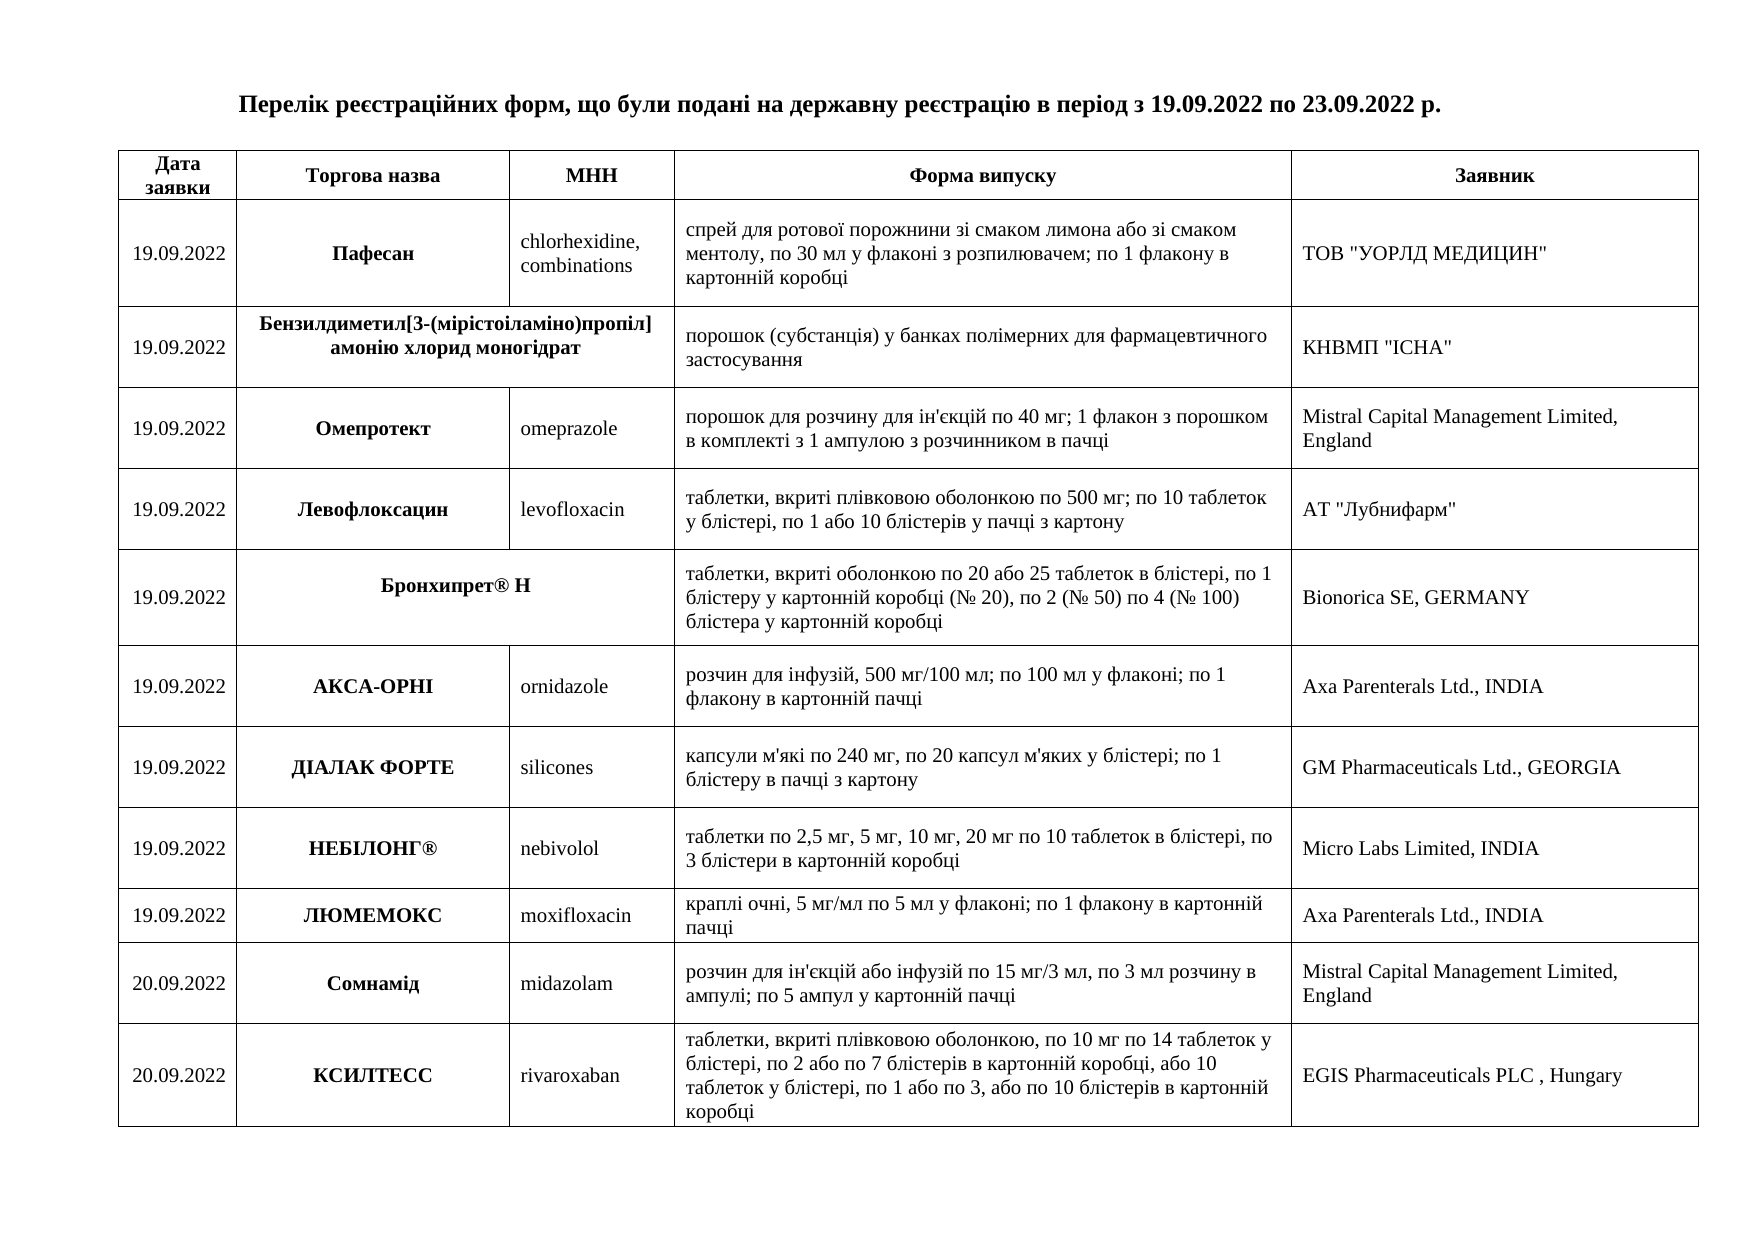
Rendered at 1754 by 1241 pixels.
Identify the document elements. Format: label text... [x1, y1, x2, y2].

table_cell levofloxacin [510, 469, 674, 549]
table_cell Сомнамід [237, 943, 509, 1023]
table_cell ТОВ "УОРЛД МЕДИЦИН" [1292, 200, 1698, 306]
table_cell розчин для інфузій, 500 мг/100 мл; по 100 мл у флаконі; по 1 флакону в картонній пачці [675, 646, 1291, 726]
table_cell silicones [510, 727, 674, 807]
table_header Заявник [1292, 151, 1698, 199]
table_cell Micro Labs Limited, INDIA [1292, 808, 1698, 888]
table_cell 19.09.2022 [119, 808, 236, 888]
table_cell КСИЛТЕСС [237, 1024, 509, 1126]
table_cell АТ "Лубнифарм" [1292, 469, 1698, 549]
table_cell АКСА-ОРНІ [237, 646, 509, 726]
table_cell Пафесан [237, 200, 509, 306]
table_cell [1292, 1024, 1698, 1126]
table_cell Левофлоксацин [237, 469, 509, 549]
table_cell ДІАЛАК ФОРТЕ [237, 727, 509, 807]
table_cell розчин для ін'єкцій або інфузій по 15 мг/3 мл, по 3 мл розчину в ампулі; по 5 ампул у картонній пачці [675, 943, 1291, 1023]
table_cell спрей для ротової порожнини зі смаком лимона або зі смаком ментолу, по 30 мл у флаконі з розпилювачем; по 1 флакону в картонній коробці [675, 200, 1291, 306]
table_cell omeprazole [510, 388, 674, 468]
table_header Форма випуску [675, 151, 1291, 199]
table_cell 19.09.2022 [119, 889, 236, 942]
table_cell 19.09.2022 [119, 200, 236, 306]
table_header МНН [510, 151, 674, 199]
table_cell 19.09.2022 [119, 727, 236, 807]
table_cell moxifloxacin [510, 889, 674, 942]
table_cell 20.09.2022 [119, 943, 236, 1023]
table_header Дата заявки [119, 151, 236, 199]
table_cell порошок для розчину для ін'єкцій по 40 мг; 1 флакон з порошком в комплекті з 1 ампулою з розчинником в пачці [675, 388, 1291, 468]
table_cell Axa Parenterals Ltd., INDIA [1292, 646, 1698, 726]
table_cell ЛЮМЕМОКС [237, 889, 509, 942]
table_cell Axa Parenterals Ltd., INDIA [1292, 889, 1698, 942]
table_cell midazolam [510, 943, 674, 1023]
table_cell 19.09.2022 [119, 646, 236, 726]
table_cell GM Pharmaceuticals Ltd., GEORGIA [1292, 727, 1698, 807]
table_header Торгова назва [237, 151, 509, 199]
text Перелік реєстраційних форм, що були подані на державну реєстрацію в період з 19.09.2022 по 23.09.2022 р. [44, 89, 1636, 117]
table_cell Бронхипрет® Н [237, 550, 674, 645]
table_cell Bionorica SE, GERMANY [1292, 550, 1698, 645]
table_cell таблетки, вкриті плівковою оболонкою по 500 мг; по 10 таблеток у блістері, по 1 або 10 блістерів у пачці з картону [675, 469, 1291, 549]
table_cell 19.09.2022 [119, 469, 236, 549]
table_cell НЕБІЛОНГ® [237, 808, 509, 888]
table_cell порошок (субстанція) у банках полімерних для фармацевтичного застосування [675, 307, 1291, 387]
table_cell 19.09.2022 [119, 550, 236, 645]
table_cell КНВМП "ІСНА" [1292, 307, 1698, 387]
table_cell nebivolol [510, 808, 674, 888]
table_cell 20.09.2022 [119, 1024, 236, 1126]
table_cell 19.09.2022 [119, 307, 236, 387]
table_cell chlorhexidine, combinations [510, 200, 674, 306]
table_cell капсули м'які по 240 мг, по 20 капсул м'яких у блістері; по 1 блістеру в пачці з картону [675, 727, 1291, 807]
table_cell таблетки по 2,5 мг, 5 мг, 10 мг, 20 мг по 10 таблеток в блістері, по 3 блістери в картонній коробці [675, 808, 1291, 888]
table_cell таблетки, вкриті оболонкою по 20 або 25 таблеток в блістері, по 1 блістеру у картонній коробці (№ 20), по 2 (№ 50) по 4 (№ 100) блістера у картонній коробці [675, 550, 1291, 645]
table_cell таблетки, вкриті плівковою оболонкою, по 10 мг по 14 таблеток у блістері, по 2 або по 7 блістерів в картонній коробці, або 10 таблеток у блістері, по 1 або по 3, або по 10 блістерів в картонній коробці [675, 1024, 1291, 1126]
table_cell Mistral Capital Management Limited, England [1292, 388, 1698, 468]
table_cell 19.09.2022 [119, 388, 236, 468]
table_cell Mistral Capital Management Limited, England [1292, 943, 1698, 1023]
table_cell краплі очні, 5 мг/мл по 5 мл у флаконі; по 1 флакону в картонній пачці [675, 889, 1291, 942]
table_cell Бензилдиметил[3-(мірістоіламіно)пропіл] амонію хлорид моногідрат [237, 307, 674, 387]
table_cell rivaroxaban [510, 1024, 674, 1126]
table_cell Омепротект [237, 388, 509, 468]
table_cell ornidazole [510, 646, 674, 726]
